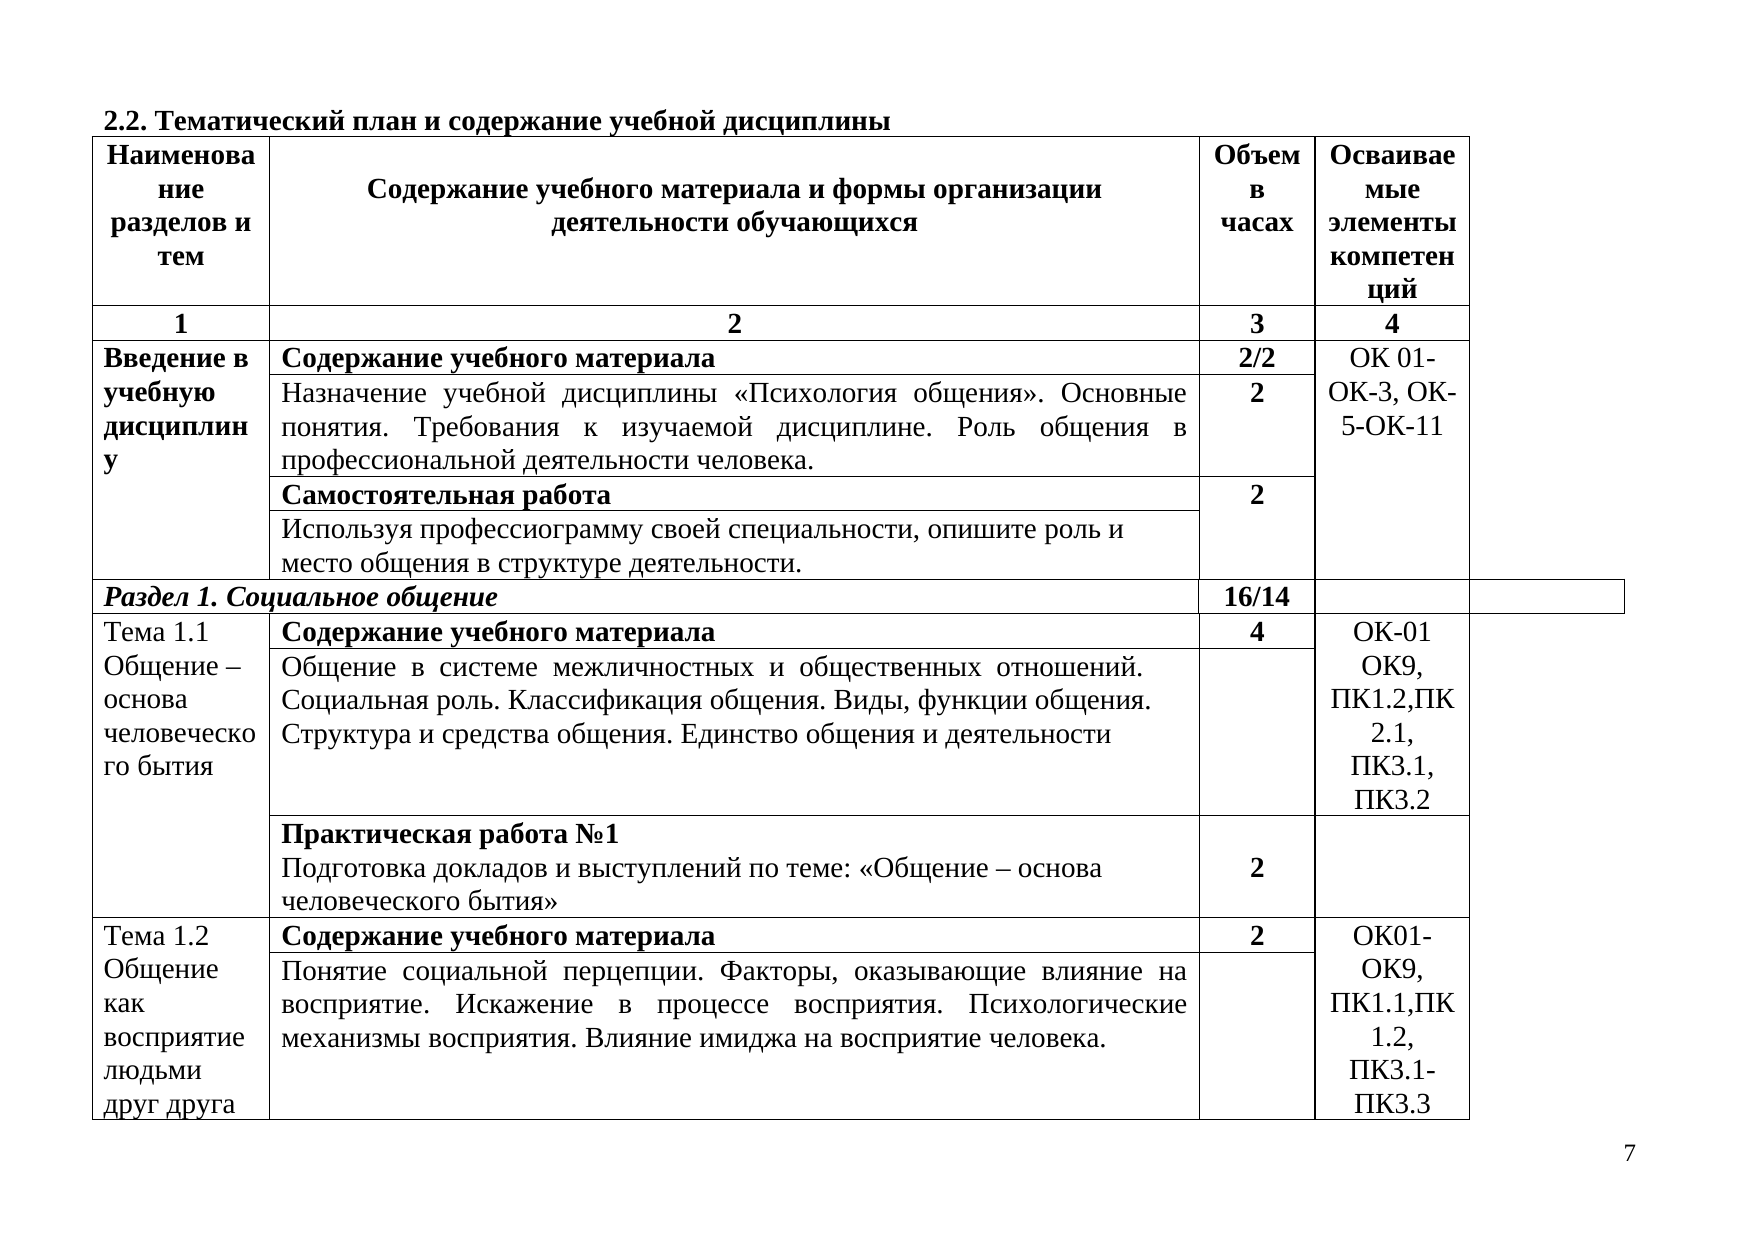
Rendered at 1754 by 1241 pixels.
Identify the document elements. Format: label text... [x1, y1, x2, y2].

table_cell ОК01-ОК9, ПК1.1,ПК1.2, ПК3.1-ПК3.3 [1316, 918, 1469, 1119]
table_header Содержание учебного материала и формы организации деятельности обучающихся [270, 137, 1199, 305]
table_cell 4 [1316, 306, 1469, 339]
table_cell Практическая работа №1 Подготовка докладов и выступлений по теме: «Общение – основа человеческого бытия» [270, 816, 1199, 917]
table_cell Используя профессиограмму своей специальности, опишите роль и место общения в структуре деятельности. [270, 511, 1199, 578]
table_cell ОК 01-ОК-3, ОК-5-ОК-11 [1316, 341, 1469, 578]
table_header Наименование разделов и тем [93, 137, 269, 305]
table_cell Понятие социальной перцепции. Факторы, оказывающие влияние на восприятие. Искажение в процессе восприятия. Психологические механизмы восприятия. Влияние имиджа на восприятие человека. [270, 953, 1199, 1119]
table_cell 16/14 [1199, 580, 1314, 613]
table_cell Введение в учебную дисциплину [93, 341, 269, 578]
table_cell Тема 1.2 Общение как восприятие людьми друг друга (перцептивная сторона общения) [93, 918, 269, 1119]
table_header Объем в часах [1200, 137, 1314, 305]
table_cell 2/2 [1200, 341, 1314, 374]
table_cell 1 [93, 306, 269, 339]
table_cell [1200, 953, 1314, 1119]
table_cell Самостоятельная работа [270, 477, 1199, 510]
table_header Осваиваемые элементы компетенций [1316, 137, 1469, 305]
table_cell ОК-01 ОК9, ПК1.2,ПК 2.1, ПК3.1, ПК3.2 [1316, 614, 1469, 815]
table_cell Содержание учебного материала [270, 341, 1199, 374]
table_cell Содержание учебного материала [270, 918, 1199, 952]
table_cell 4 [1200, 614, 1314, 648]
table_cell [1316, 816, 1469, 917]
table_cell 2 [1200, 918, 1314, 952]
table_cell 2 [1200, 816, 1314, 917]
table_cell 3 [1200, 306, 1314, 339]
subtitle 2.2. Тематический план и содержание учебной дисциплины [103, 103, 1636, 136]
table_cell 2 [1200, 375, 1314, 476]
table_cell [1200, 649, 1314, 815]
table_cell Назначение учебной дисциплины «Психология общения». Основные понятия. Требования к изучаемой дисциплине. Роль общения в профессиональной деятельности человека. [270, 375, 1199, 476]
table_cell [1316, 580, 1469, 613]
table_cell Раздел 1. Социальное общение [93, 580, 1198, 613]
table_cell Общение в системе межличностных и общественных отношений. Социальная роль. Классификация общения. Виды, функции общения. Структура и средства общения. Единство общения и деятельности [270, 649, 1199, 815]
table_cell Тема 1.1 Общение – основа человеческого бытия [93, 614, 269, 917]
table_cell 2 [1200, 477, 1314, 578]
table_cell [1470, 580, 1624, 613]
table_cell Содержание учебного материала [270, 614, 1199, 648]
table_cell 2 [270, 306, 1199, 339]
